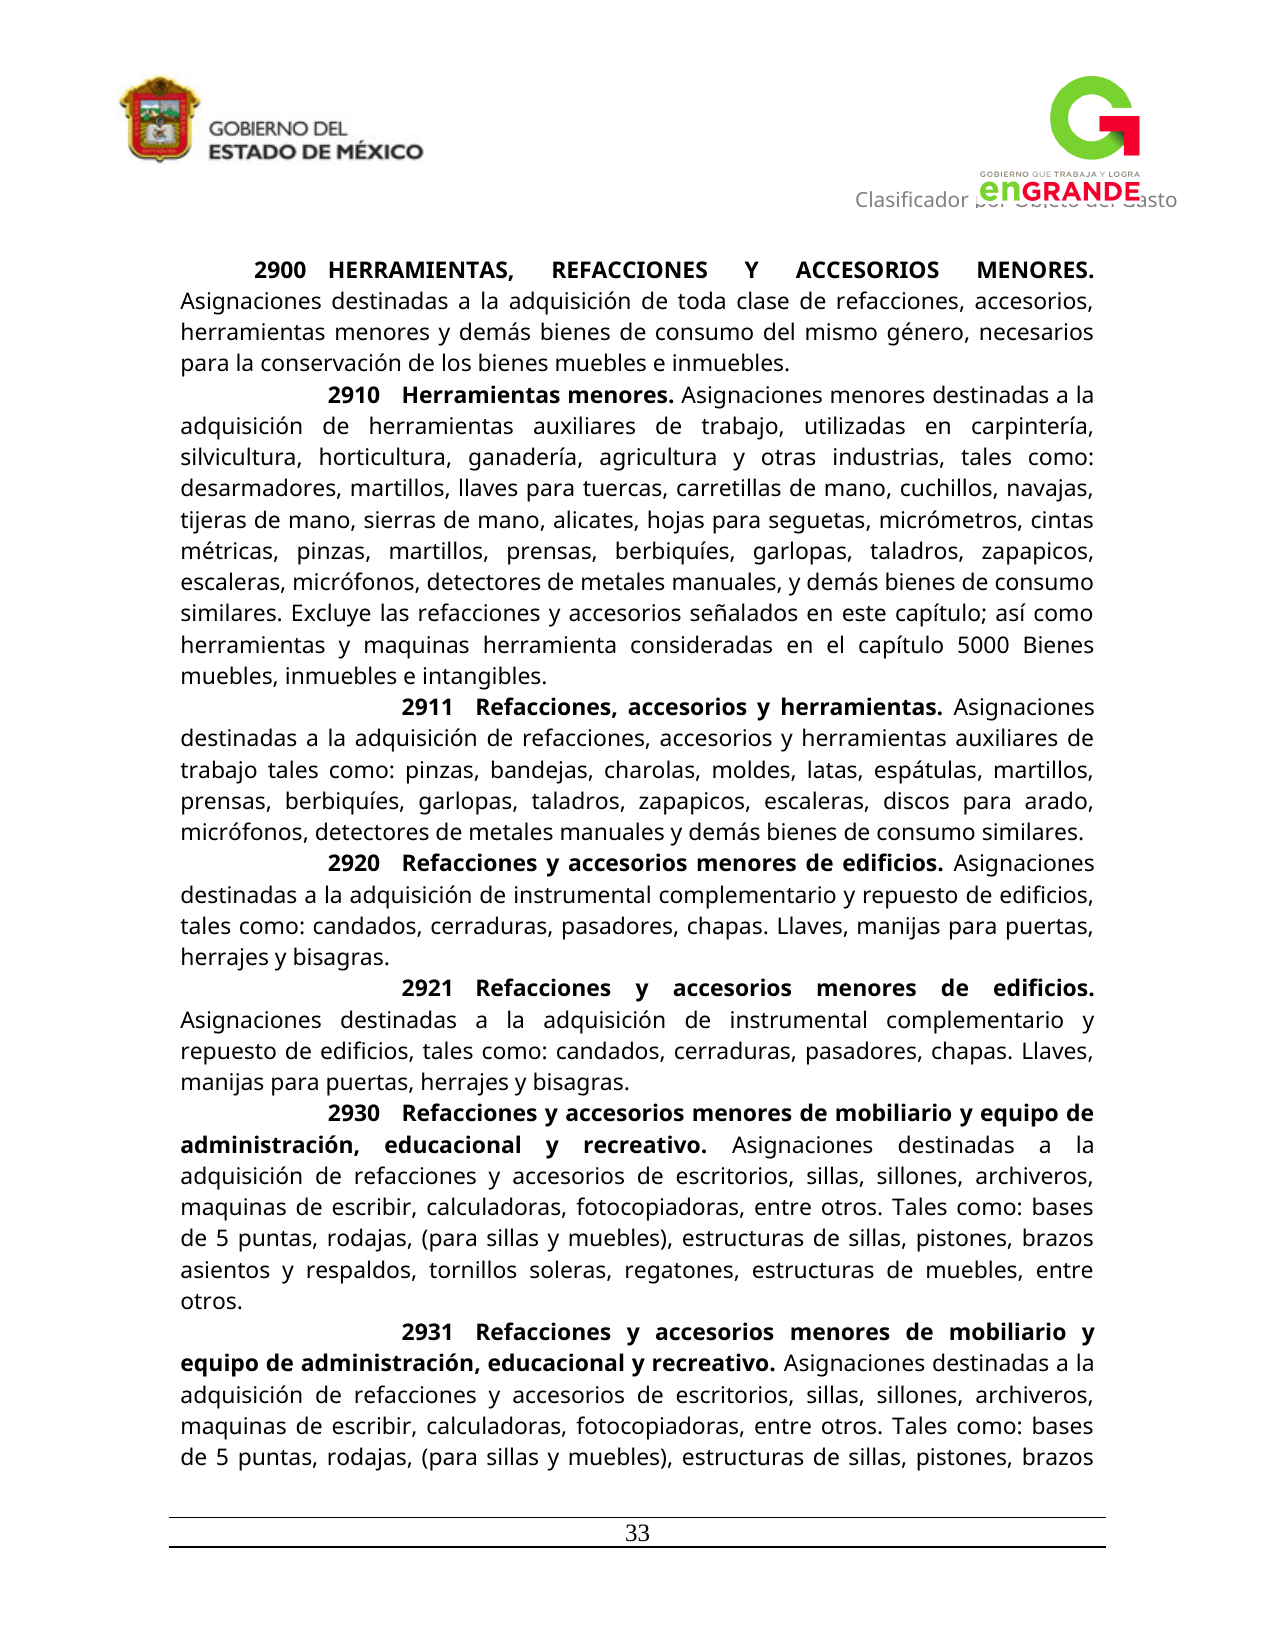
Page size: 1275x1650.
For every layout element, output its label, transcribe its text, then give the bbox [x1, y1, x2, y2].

text 2900 HERRAMIENTAS, REFACCIONES Y ACCESORIOS MENORES. Asignaciones destinadas a la adquisición de toda clase de refacciones, accesorios, herramientas menores y demás bienes de consumo del mismo género, necesarios para la conservación de los bienes muebles e inmuebles. [180, 254, 1095, 379]
text 2921 Refacciones y accesorios menores de edificios. Asignaciones destinadas a la adquisición de instrumental complementario y repuesto de edificios, tales como: candados, cerraduras, pasadores, chapas. Llaves, manijas para puertas, herrajes y bisagras. [180, 972, 1095, 1097]
text 2911 Refacciones, accesorios y herramientas. Asignaciones destinadas a la adquisición de refacciones, accesorios y herramientas auxiliares de trabajo tales como: pinzas, bandejas, charolas, moldes, latas, espátulas, martillos, prensas, berbiquíes, garlopas, taladros, zapapicos, escaleras, discos para arado, micrófonos, detectores de metales manuales y demás bienes de consumo similares. [180, 691, 1095, 847]
text 2910 Herramientas menores. Asignaciones menores destinadas a la adquisición de herramientas auxiliares de trabajo, utilizadas en carpintería, silvicultura, horticultura, ganadería, agricultura y otras industrias, tales como: desarmadores, martillos, llaves para tuercas, carretillas de mano, cuchillos, navajas, tijeras de mano, sierras de mano, alicates, hojas para seguetas, micrómetros, cintas métricas, pinzas, martillos, prensas, berbiquíes, garlopas, taladros, zapapicos, escaleras, micrófonos, detectores de metales manuales, y demás bienes de consumo similares. Excluye las refacciones y accesorios señalados en este capítulo; así como herramientas y maquinas herramienta consideradas en el capítulo 5000 Bienes muebles, inmuebles e intangibles. [180, 379, 1095, 691]
text 2920 Refacciones y accesorios menores de edificios. Asignaciones destinadas a la adquisición de instrumental complementario y repuesto de edificios, tales como: candados, cerraduras, pasadores, chapas. Llaves, manijas para puertas, herrajes y bisagras. [180, 847, 1095, 972]
picture [116, 73, 425, 165]
picture [976, 73, 1142, 204]
text 2930 Refacciones y accesorios menores de mobiliario y equipo de administración, educacional y recreativo. Asignaciones destinadas a la adquisición de refacciones y accesorios de escritorios, sillas, sillones, archiveros, maquinas de escribir, calculadoras, fotocopiadoras, entre otros. Tales como: bases de 5 puntas, rodajas, (para sillas y muebles), estructuras de sillas, pistones, brazos asientos y respaldos, tornillos soleras, regatones, estructuras de muebles, entre otros. [180, 1097, 1095, 1316]
